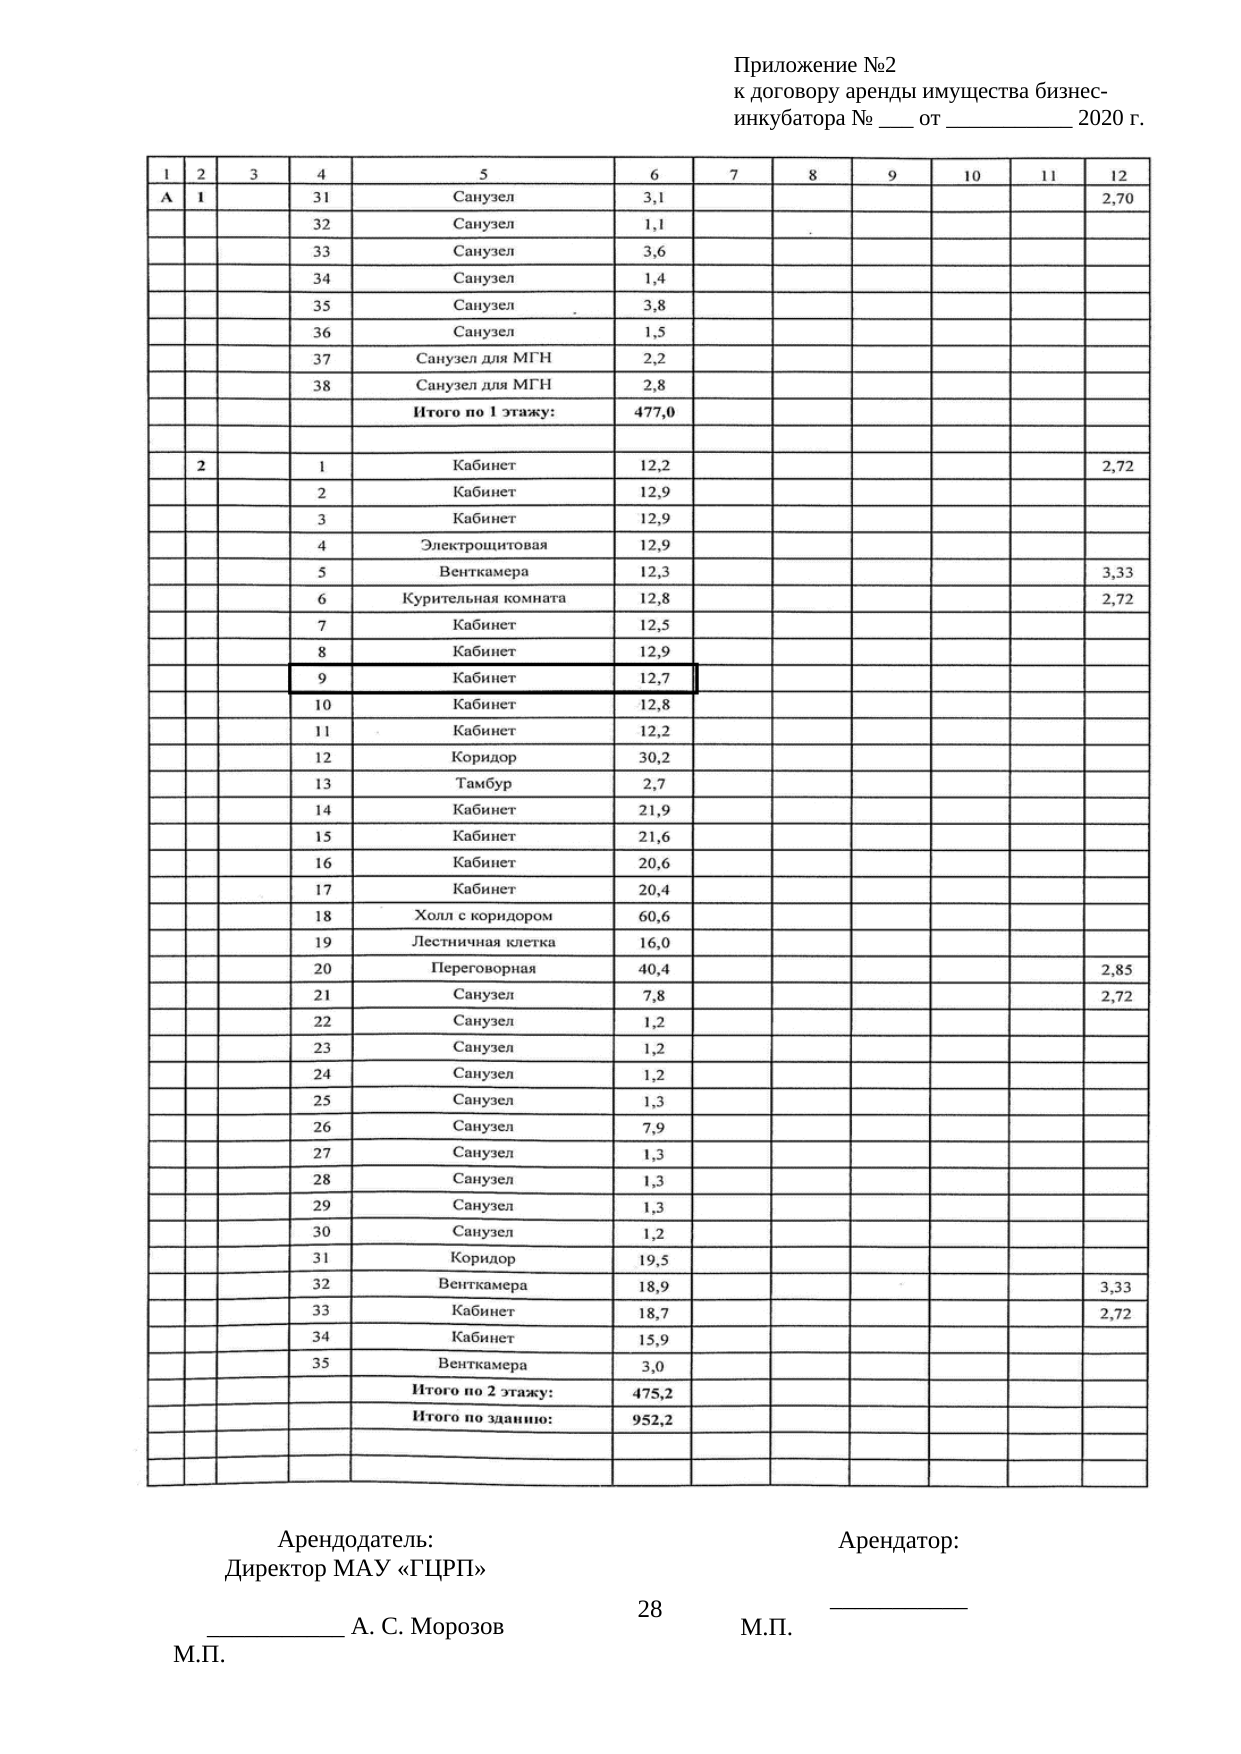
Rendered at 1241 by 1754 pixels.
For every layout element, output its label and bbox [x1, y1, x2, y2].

picture [118, 140, 1182, 1510]
